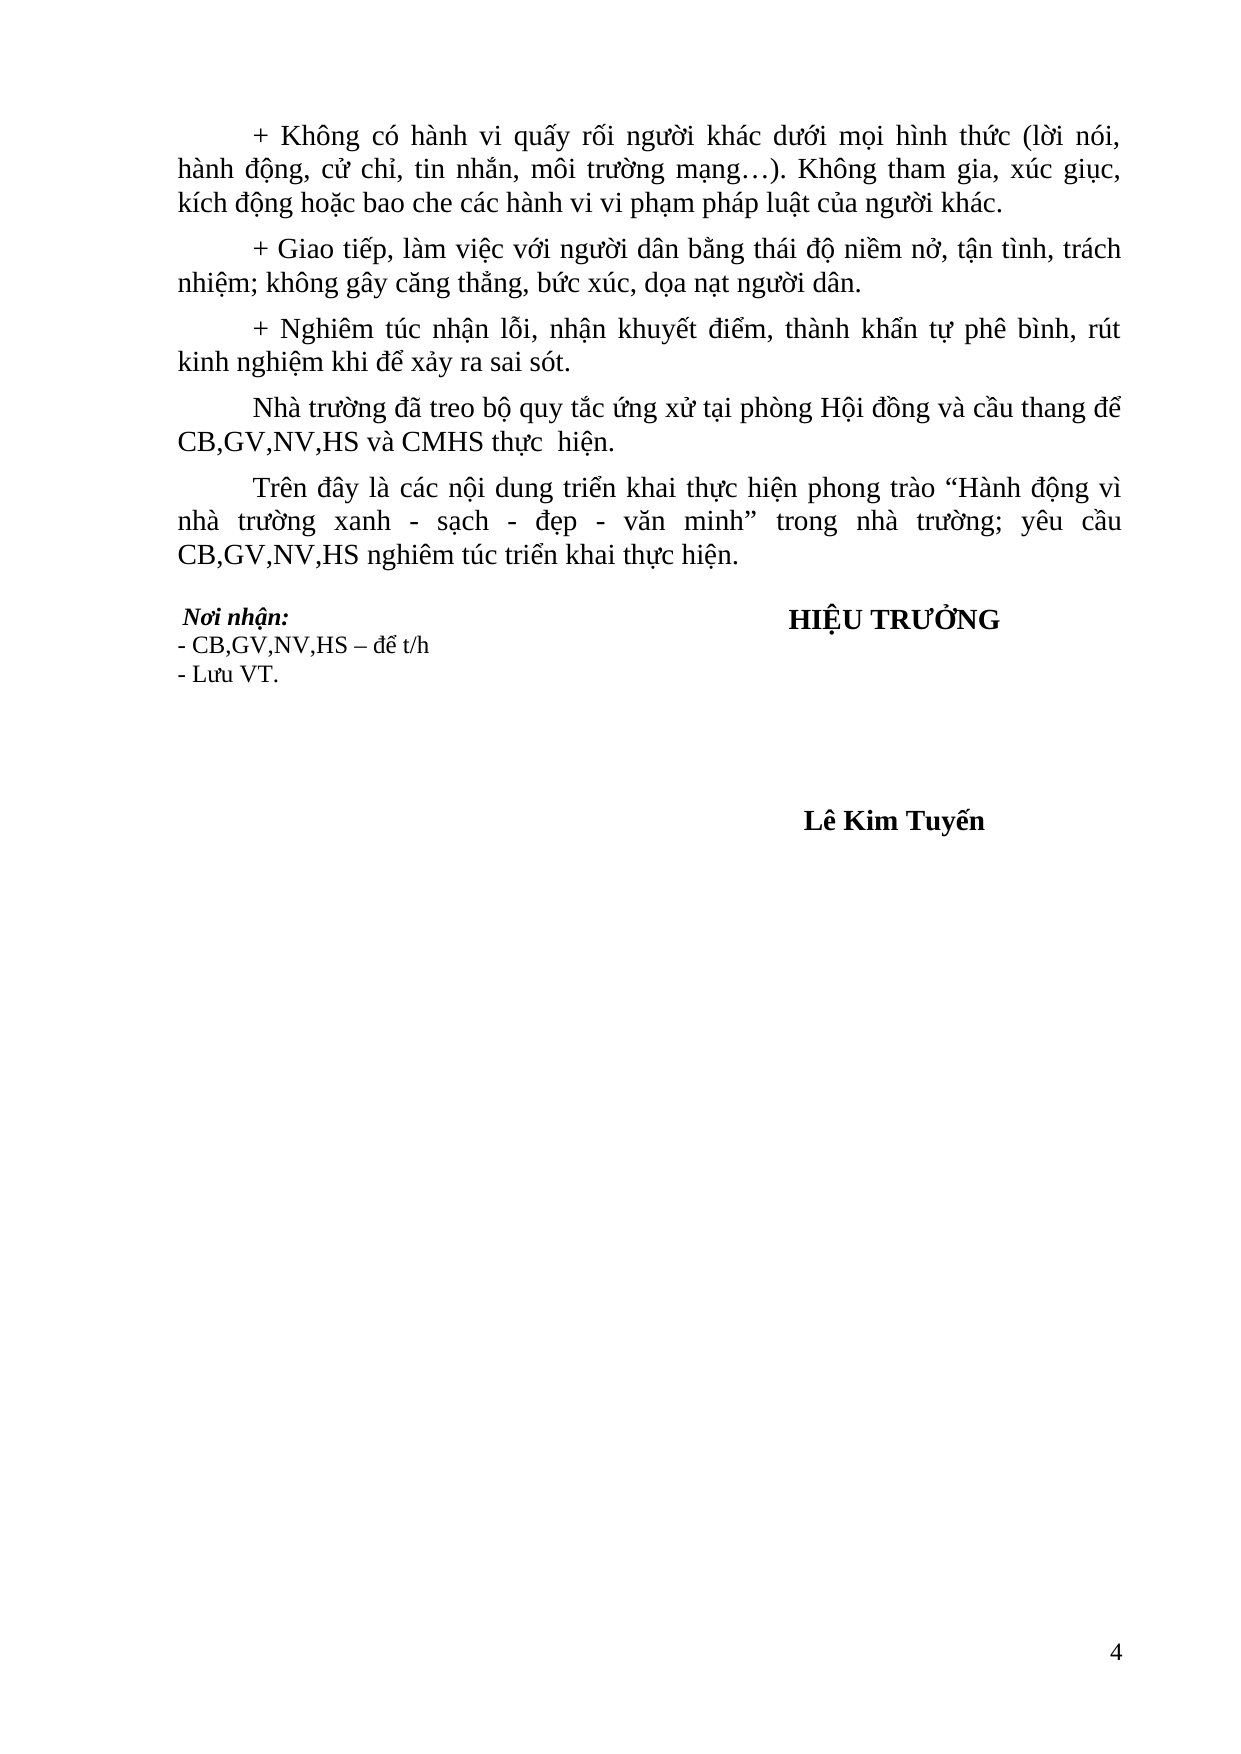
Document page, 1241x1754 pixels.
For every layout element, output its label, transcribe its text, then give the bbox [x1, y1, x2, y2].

table_header Nơi nhận: - CB,GV,NV,HS – để t/h - Lưu VT. [166, 602, 652, 837]
text + Nghiêm túc nhận lỗi, nhận khuyết điểm, thành khẩn tự phê bình, rút kinh nghiệm khi để xảy ra sai sót. [177, 311, 1122, 378]
text + Không có hành vi quấy rối người khác dưới mọi hình thức (lời nói, hành động, cử chỉ, tin nhắn, môi trường mạng…). Không tham gia, xúc giục, kích động hoặc bao che các hành vi vi phạm pháp luật của người khác. [177, 118, 1122, 219]
text Trên đây là các nội dung triển khai thực hiện phong trào “Hành động vì nhà trường xanh - sạch - đẹp - văn minh” trong nhà trường; yêu cầu CB,GV,NV,HS nghiêm túc triển khai thực hiện. [177, 470, 1122, 571]
table_header HIỆU TRƯỞNG Lê Kim Tuyến [652, 602, 1137, 837]
text + Giao tiếp, làm việc với người dân bằng thái độ niềm nở, tận tình, trách nhiệm; không gây căng thẳng, bức xúc, dọa nạt người dân. [177, 231, 1122, 298]
text Nhà trường đã treo bộ quy tắc ứng xử tại phòng Hội đồng và cầu thang để CB,GV,NV,HS và CMHS thực hiện. [177, 390, 1122, 457]
